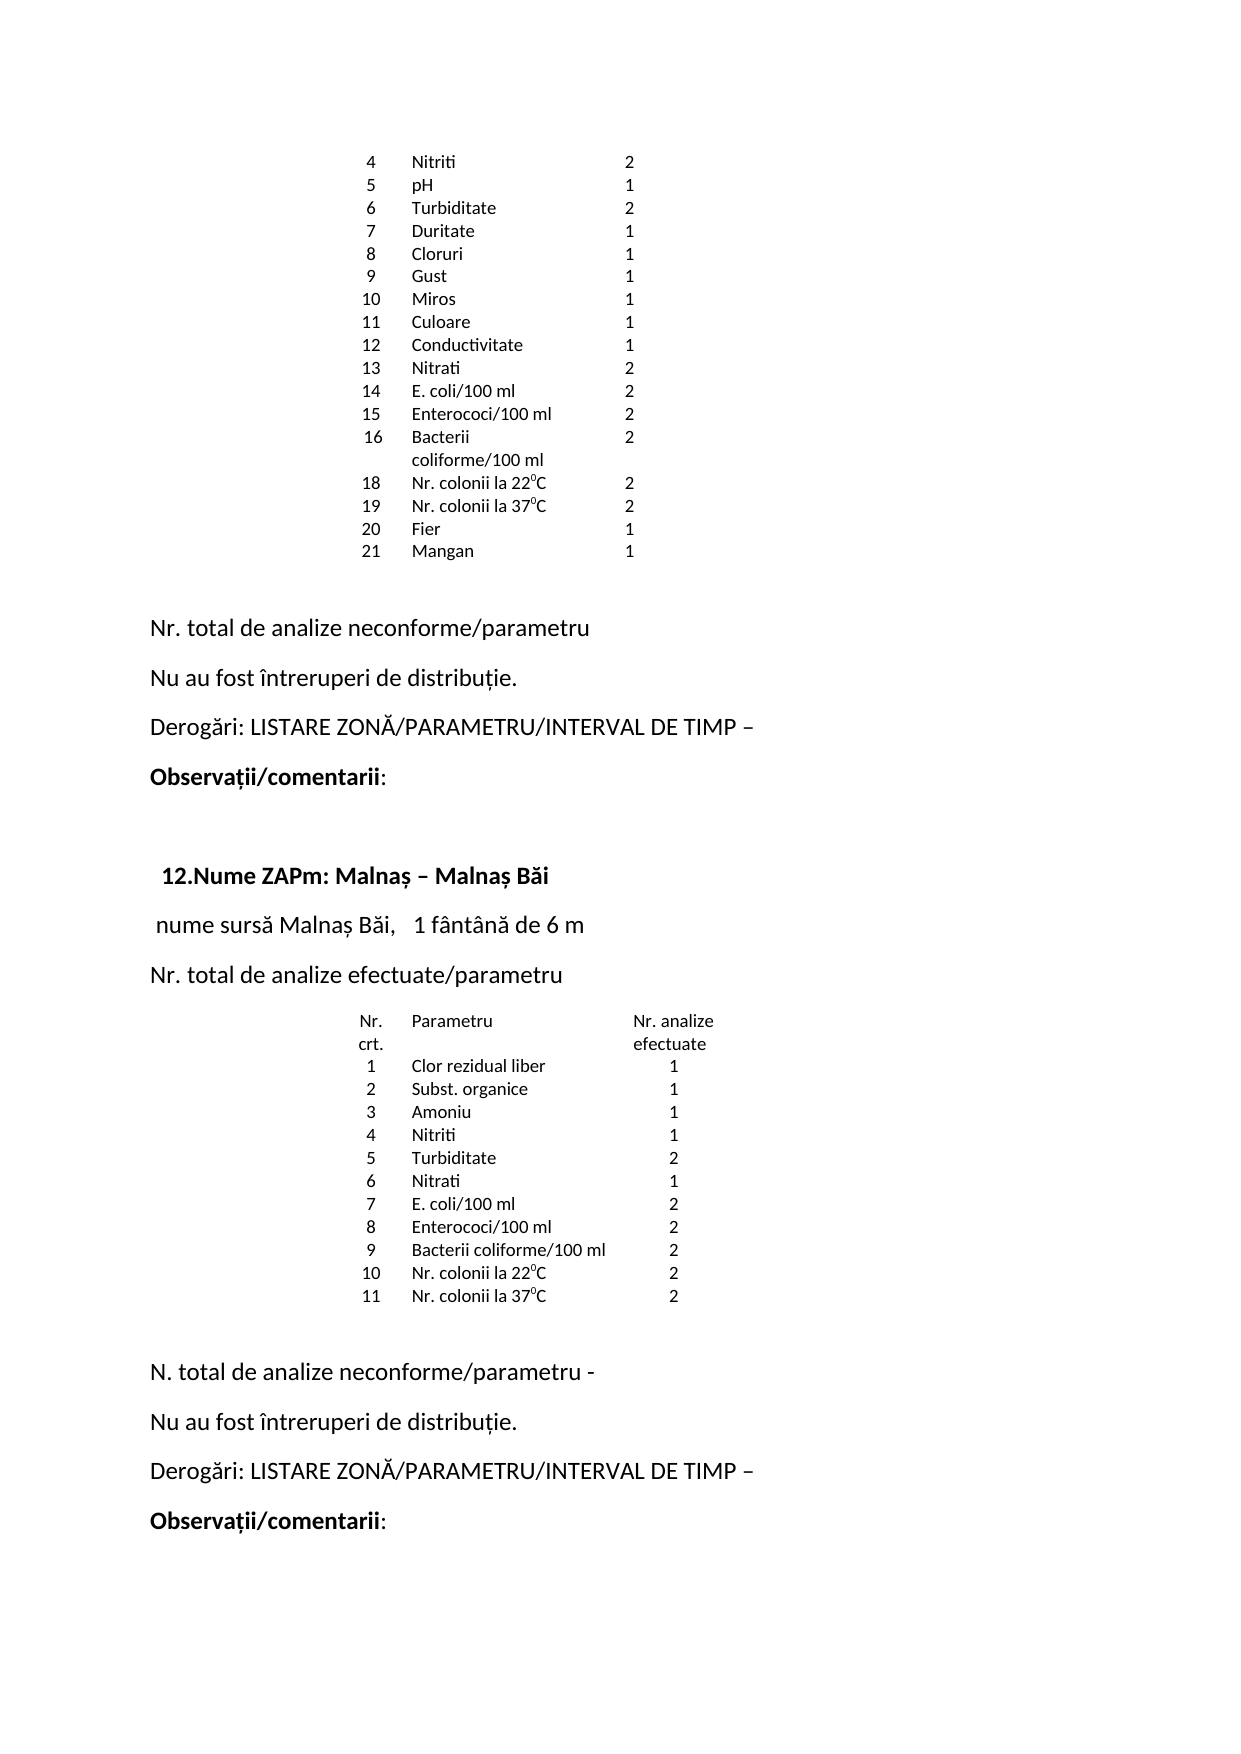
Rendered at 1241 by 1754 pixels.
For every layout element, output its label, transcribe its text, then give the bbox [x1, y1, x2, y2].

table_cell 2 [622, 1238, 725, 1261]
table_cell 1 [578, 310, 681, 333]
table_cell 5 [341, 173, 400, 196]
table_cell Nr. colonii la 220C [400, 471, 578, 494]
table_cell 10 [341, 288, 400, 310]
table_cell 11 [341, 1284, 400, 1307]
table_cell 20 [341, 517, 400, 539]
table_cell 1 [578, 517, 681, 539]
table_cell 16 [341, 425, 400, 471]
table_cell Subst. organice [400, 1078, 622, 1100]
table_cell E. coli/100 ml [400, 379, 578, 402]
table_cell 2 [578, 402, 681, 425]
table_cell E. coli/100 ml [400, 1192, 622, 1215]
text Observații/comentarii: [150, 761, 1090, 791]
table_cell Nitrati [400, 1169, 622, 1192]
text N. total de analize neconforme/parametru - [150, 1356, 1090, 1387]
table_cell 2 [622, 1146, 725, 1169]
table_header Parametru [400, 1009, 622, 1054]
table_cell 9 [341, 265, 400, 287]
table_header Nr. analize efectuate [622, 1009, 725, 1054]
table_cell Conductivitate [400, 333, 578, 356]
table_cell 5 [341, 1146, 400, 1169]
table_cell 2 [622, 1192, 725, 1215]
table_cell 21 [341, 540, 400, 562]
table_cell 1 [622, 1055, 725, 1077]
table_cell Bacterii coliforme/100 ml [400, 1238, 622, 1261]
table_cell 4 [341, 150, 400, 173]
table_cell 9 [341, 1238, 400, 1261]
table_cell 2 [578, 379, 681, 402]
table_cell 2 [578, 196, 681, 219]
table_cell 2 [578, 425, 681, 471]
table_cell Amoniu [400, 1100, 622, 1123]
table_cell pH [400, 173, 578, 196]
table_cell 8 [341, 242, 400, 264]
table_cell Enterococi/100 ml [400, 402, 578, 425]
text nume sursă Malnaș Băi, 1 fântână de 6 m [150, 909, 1090, 940]
table_cell Nitrati [400, 356, 578, 379]
table_cell Duritate [400, 219, 578, 242]
table_cell 1 [622, 1123, 725, 1146]
table_cell 3 [341, 1100, 400, 1123]
table_cell 2 [578, 471, 681, 494]
table_cell 2 [578, 356, 681, 379]
text Nu au fost întreruperi de distribuție. [150, 1406, 1090, 1436]
table_cell Clor rezidual liber [400, 1055, 622, 1077]
table_cell 1 [578, 540, 681, 562]
text Nu au fost întreruperi de distribuție. [150, 662, 1090, 692]
table_cell 7 [341, 1192, 400, 1215]
table_cell Nr. colonii la 370C [400, 1284, 622, 1307]
table_cell 2 [622, 1284, 725, 1307]
table_cell 1 [578, 219, 681, 242]
table_cell 1 [578, 173, 681, 196]
text Observații/comentarii: [150, 1505, 1090, 1536]
table_cell 13 [341, 356, 400, 379]
text Derogări: LISTARE ZONĂ/PARAMETRU/INTERVAL DE TIMP – [150, 1455, 1090, 1486]
table_cell 14 [341, 379, 400, 402]
table_cell Nitriti [400, 1123, 622, 1146]
table_cell 10 [341, 1261, 400, 1284]
table_cell 2 [341, 1078, 400, 1100]
table_cell Enterococi/100 ml [400, 1215, 622, 1238]
table_cell Turbiditate [400, 1146, 622, 1169]
text Nr. total de analize neconforme/parametru [150, 612, 1090, 643]
table_cell Fier [400, 517, 578, 539]
table_cell 2 [622, 1261, 725, 1284]
text 12.Nume ZAPm: Malnaș – Malnaș Băi [150, 860, 1090, 891]
table_cell 1 [578, 288, 681, 310]
table_cell 15 [341, 402, 400, 425]
table_cell Gust [400, 265, 578, 287]
table_cell Nr. colonii la 220C [400, 1261, 622, 1284]
table_cell 6 [341, 1169, 400, 1192]
table_cell 1 [578, 242, 681, 264]
table_cell 8 [341, 1215, 400, 1238]
table_cell 2 [578, 150, 681, 173]
table_cell 12 [341, 333, 400, 356]
table_cell 4 [341, 1123, 400, 1146]
table_cell 1 [578, 333, 681, 356]
table_cell Miros [400, 288, 578, 310]
table_cell 1 [622, 1078, 725, 1100]
table_cell Turbiditate [400, 196, 578, 219]
table_cell 19 [341, 494, 400, 517]
table_cell 2 [622, 1215, 725, 1238]
table_cell Nr. colonii la 370C [400, 494, 578, 517]
table_cell Mangan [400, 540, 578, 562]
table_cell Bacterii coliforme/100 ml [400, 425, 578, 471]
table_header Nr. crt. [341, 1009, 400, 1054]
table_cell 11 [341, 310, 400, 333]
table_cell 2 [578, 494, 681, 517]
table_cell 1 [341, 1055, 400, 1077]
table_cell Nitriti [400, 150, 578, 173]
table_cell 1 [578, 265, 681, 287]
table_cell 7 [341, 219, 400, 242]
table_cell 1 [622, 1169, 725, 1192]
table_cell 18 [341, 471, 400, 494]
text Nr. total de analize efectuate/parametru [150, 959, 1090, 990]
table_cell Cloruri [400, 242, 578, 264]
text Derogări: LISTARE ZONĂ/PARAMETRU/INTERVAL DE TIMP – [150, 711, 1090, 742]
table_cell Culoare [400, 310, 578, 333]
table_cell 6 [341, 196, 400, 219]
table_cell 1 [622, 1100, 725, 1123]
